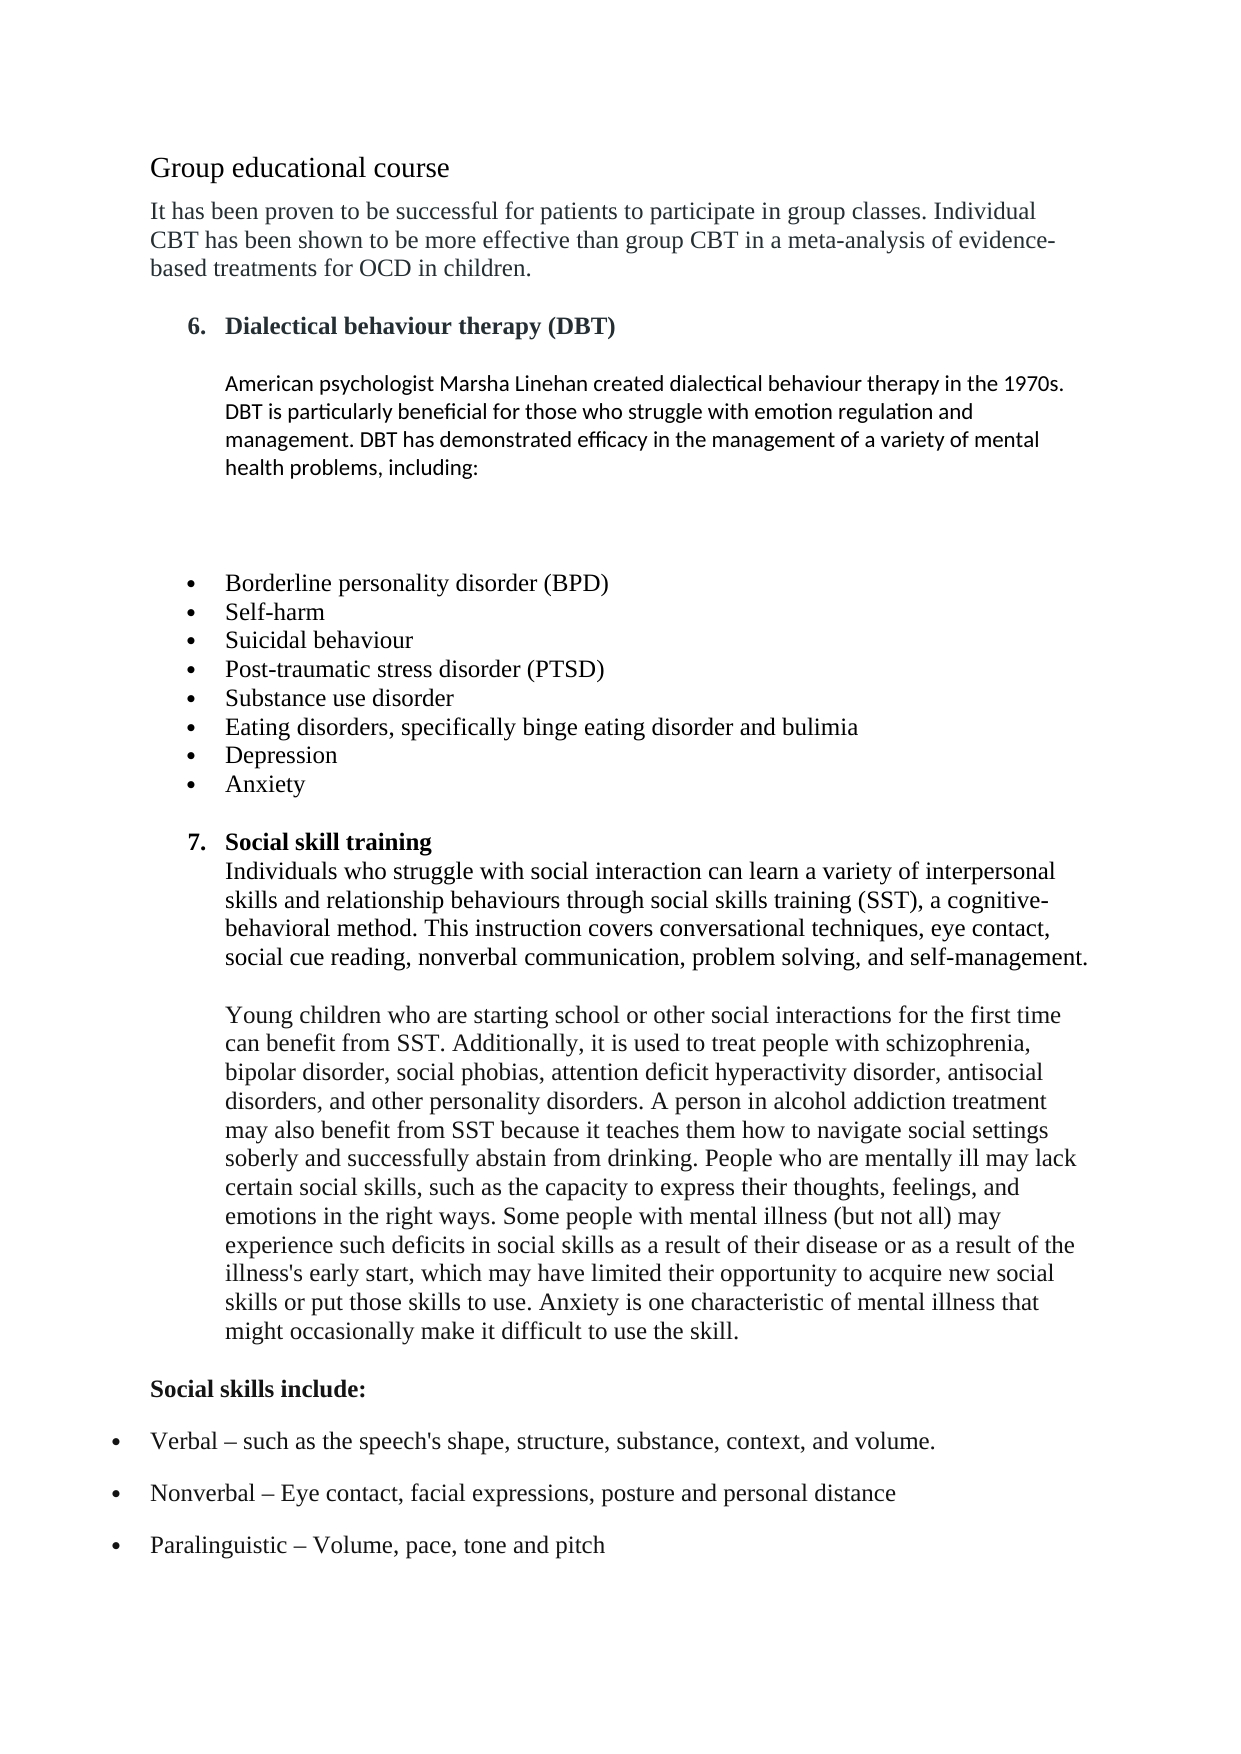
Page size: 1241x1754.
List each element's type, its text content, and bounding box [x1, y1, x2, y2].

list Self-harm [187, 597, 1090, 626]
list Social skill training [187, 827, 1090, 856]
list Suicidal behaviour [187, 626, 1090, 654]
list Verbal – such as the speech's shape, structure, substance, context, and volume. [112, 1426, 1090, 1455]
list Eating disorders, specifically binge eating disorder and bulimia [187, 712, 1090, 741]
list Individuals who struggle with social interaction can learn a variety of interpersonal skills and relationship behaviours through social skills training (SST), a cognitive-behavioral method. This instruction covers conversational techniques, eye contact, social cue reading, nonverbal communication, problem solving, and self-management. [225, 856, 1090, 971]
list Dialectical behaviour therapy (DBT) [187, 311, 1090, 340]
text Group educational course [150, 150, 1090, 183]
list Nonverbal – Eye contact, facial expressions, posture and personal distance [112, 1478, 1090, 1507]
text It has been proven to be successful for patients to participate in group classes. Individual CBT has been shown to be more effective than group CBT in a meta-analysis of evidence-based treatments for OCD in children. [150, 196, 1090, 282]
list Anxiety [187, 769, 1090, 798]
text American psychologist Marsha Linehan created dialectical behaviour therapy in the 1970s. DBT is particularly beneficial for those who struggle with emotion regulation and management. DBT has demonstrated efficacy in the management of a variety of mental health problems, including: [225, 369, 1090, 481]
list Depression [187, 741, 1090, 769]
list Substance use disorder [187, 683, 1090, 712]
text Social skills include: [150, 1374, 1090, 1403]
list Paralinguistic – Volume, pace, tone and pitch [112, 1531, 1090, 1559]
list Borderline personality disorder (BPD) [187, 568, 1090, 597]
list Young children who are starting school or other social interactions for the first time can benefit from SST. Additionally, it is used to treat people with schizophrenia, bipolar disorder, social phobias, attention deficit hyperactivity disorder, antisocial disorders, and other personality disorders. A person in alcohol addiction treatment may also benefit from SST because it teaches them how to navigate social settings soberly and successfully abstain from drinking. People who are mentally ill may lack certain social skills, such as the capacity to express their thoughts, feelings, and emotions in the right ways. Some people with mental illness (but not all) may experience such deficits in social skills as a result of their disease or as a result of the illness's early start, which may have limited their opportunity to acquire new social skills or put those skills to use. Anxiety is one characteristic of mental illness that might occasionally make it difficult to use the skill. [225, 1000, 1090, 1345]
list Post-traumatic stress disorder (PTSD) [187, 654, 1090, 683]
